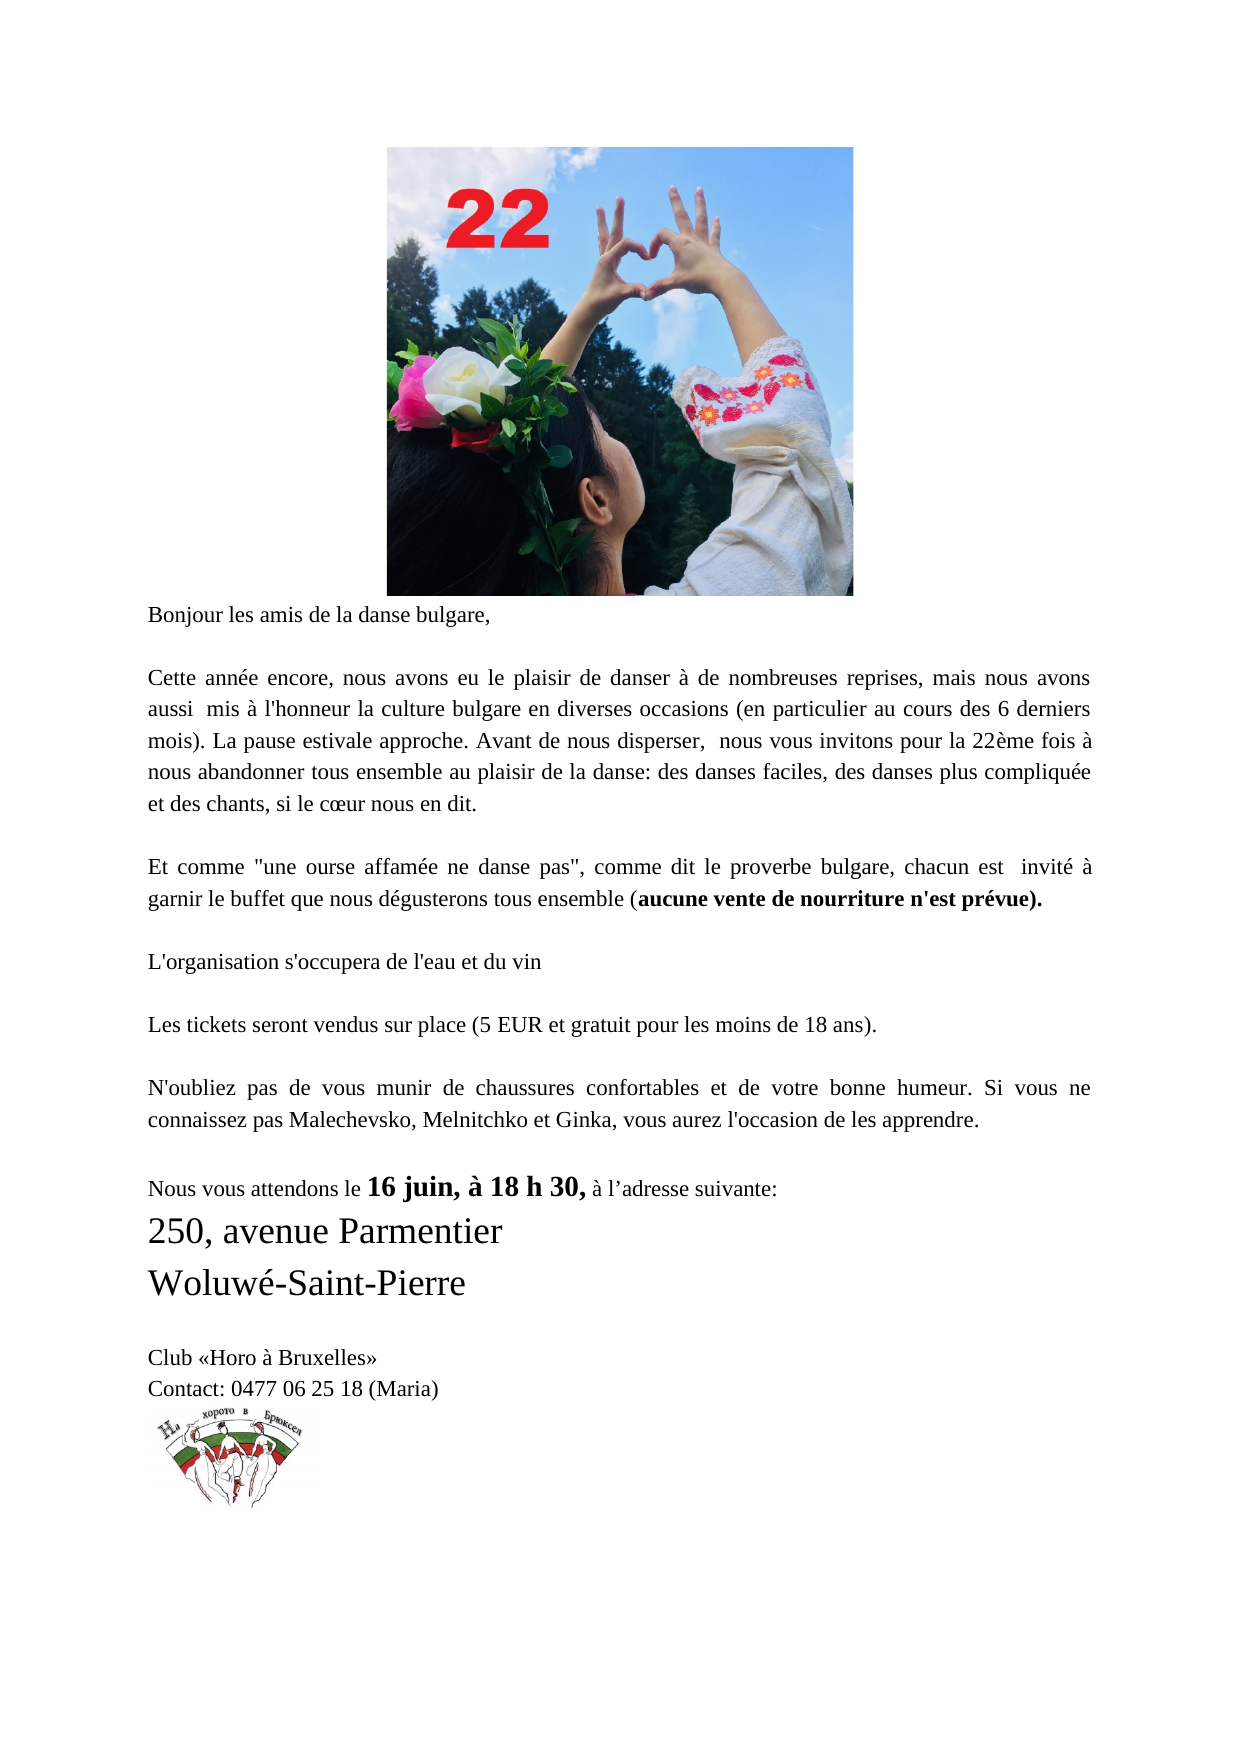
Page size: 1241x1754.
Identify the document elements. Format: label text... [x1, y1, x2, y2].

text Nous vous attendons le 16 juin, à 18 h 30, à l’adresse suivante: [148, 1169, 1093, 1202]
text Bonjour les amis de la danse bulgare, [148, 601, 1093, 627]
text Woluwé-Saint-Pierre [148, 1261, 1093, 1304]
text Club «Horo à Bruxelles» [148, 1344, 1093, 1370]
text Les tickets seront vendus sur place (5 EUR et gratuit pour les moins de 18 ans). [148, 1011, 1093, 1037]
picture [147, 1407, 318, 1508]
text Cette année encore, nous avons eu le plaisir de danser à de nombreuses reprises, mais nous avons aussi mis à l'honneur la culture bulgare en diverses occasions (en particulier au cours des 6 derniers mois). La pause estivale approche. Avant de nous disperser, nous vous invitons pour la 22ème fois à nous abandonner tous ensemble au plaisir de la danse: des danses faciles, des danses plus compliquée et des chants, si le cœur nous en dit. [148, 664, 1093, 816]
text Contact: 0477 06 25 18 (Maria) [148, 1375, 1093, 1402]
picture [386, 147, 854, 596]
text 250, avenue Parmentier [148, 1209, 1093, 1252]
text N'oubliez pas de vous munir de chaussures confortables et de votre bonne humeur. Si vous ne connaissez pas Malechevsko, Melnitchko et Ginka, vous aurez l'occasion de les apprendre. [148, 1074, 1093, 1132]
text L'organisation s'occupera de l'eau et du vin [148, 948, 1093, 974]
text Et comme "une ourse affamée ne danse pas", comme dit le proverbe bulgare, chacun est invité à garnir le buffet que nous dégusterons tous ensemble (aucune vente de nourriture n'est prévue). [148, 853, 1093, 911]
